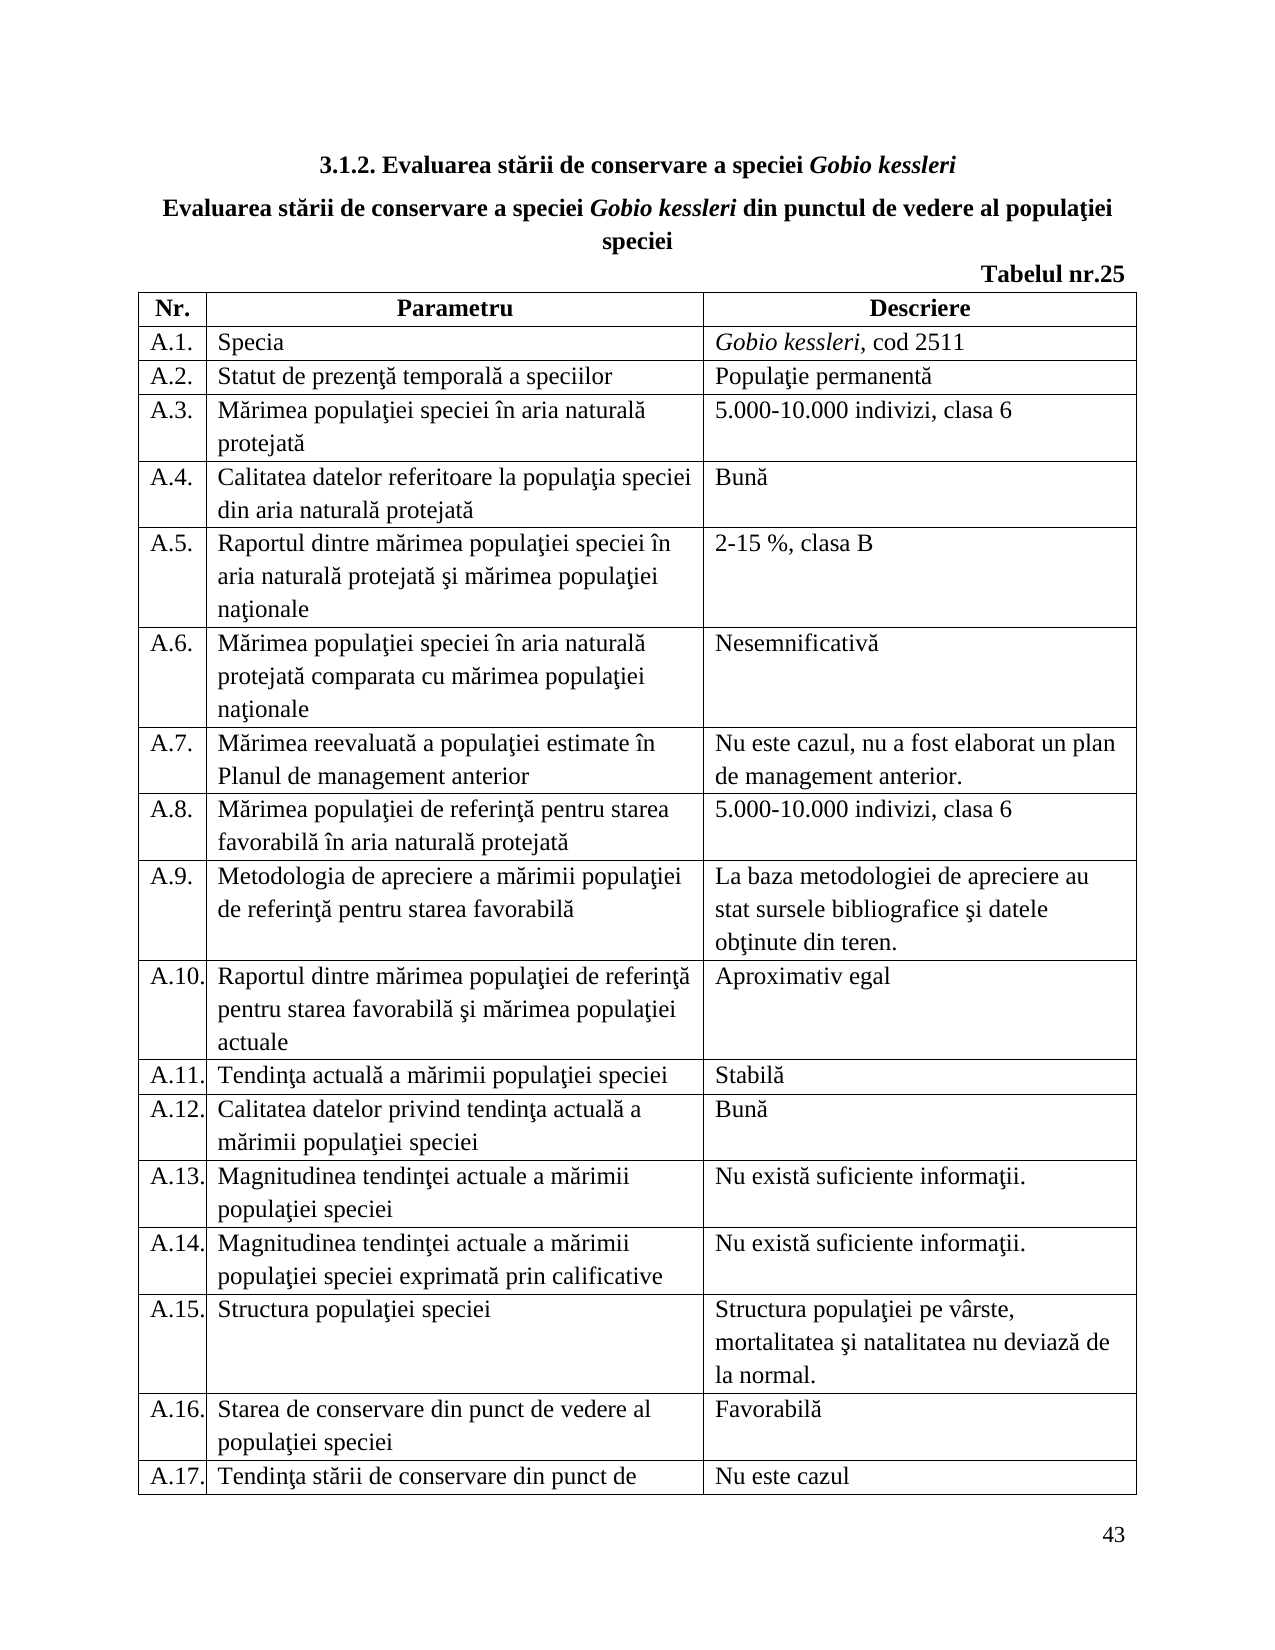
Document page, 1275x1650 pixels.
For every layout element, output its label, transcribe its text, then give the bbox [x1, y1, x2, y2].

table_cell Stabilă [704, 1060, 1136, 1093]
table_cell [139, 1228, 206, 1293]
table_cell Mărimea reevaluată a populaţiei estimate în Planul de management anterior [207, 728, 703, 793]
table_cell [139, 728, 206, 793]
table_cell Bună [704, 1095, 1136, 1160]
table_cell Mărimea populaţiei speciei în aria naturală protejată [207, 395, 703, 461]
table_cell [139, 628, 206, 727]
table_cell [139, 327, 206, 360]
table_cell [139, 1295, 206, 1393]
table_cell Populaţie permanentă [704, 361, 1136, 394]
table_cell La baza metodologiei de apreciere au stat sursele bibliografice şi datele obţinute din teren. [704, 861, 1136, 960]
table_cell Metodologia de apreciere a mărimii populaţiei de referinţă pentru starea favorabilă [207, 861, 703, 960]
table_cell [139, 1060, 206, 1093]
table_cell Structura populaţiei pe vârste, mortalitatea şi natalitatea nu deviază de la normal. [704, 1295, 1136, 1393]
table_cell Specia [207, 327, 703, 360]
table_cell Calitatea datelor referitoare la populaţia speciei din aria naturală protejată [207, 462, 703, 527]
table_cell Mărimea populaţiei de referinţă pentru starea favorabilă în aria naturală protejată [207, 794, 703, 860]
table_header Descriere [704, 293, 1136, 326]
table_cell Nu este cazul, nu a fost elaborat un plan de management anterior. [704, 728, 1136, 793]
table_cell Calitatea datelor privind tendinţa actuală a mărimii populaţiei speciei [207, 1095, 703, 1160]
table_cell [139, 361, 206, 394]
table_cell Structura populaţiei speciei [207, 1295, 703, 1393]
table_cell [139, 1461, 206, 1494]
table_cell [207, 1461, 703, 1494]
table_header Nr. [139, 293, 206, 326]
table_cell Statut de prezenţă temporală a speciilor [207, 361, 703, 394]
table_header Parametru [207, 293, 703, 326]
table_cell Mărimea populaţiei speciei în aria naturală protejată comparata cu mărimea populaţiei naţionale [207, 628, 703, 727]
table_cell Favorabilă [704, 1394, 1136, 1460]
table_cell [139, 1161, 206, 1227]
text Tabelul nr.25 [150, 259, 1125, 288]
table_cell [139, 395, 206, 461]
table_cell Raportul dintre mărimea populaţiei speciei în aria naturală protejată şi mărimea populaţiei naţionale [207, 528, 703, 627]
table_cell Nu este cazul [704, 1461, 1136, 1494]
table_cell Nesemnificativă [704, 628, 1136, 727]
table_cell 5.000-10.000 indivizi, clasa 6 [704, 794, 1136, 860]
table_cell Magnitudinea tendinţei actuale a mărimii populaţiei speciei [207, 1161, 703, 1227]
table_cell Nu există suficiente informaţii. [704, 1228, 1136, 1293]
table_cell Bună [704, 462, 1136, 527]
table_cell 5.000-10.000 indivizi, clasa 6 [704, 395, 1136, 461]
table_cell [139, 462, 206, 527]
table_cell 2-15 %, clasa B [704, 528, 1136, 627]
table_cell [139, 1394, 206, 1460]
table_cell Raportul dintre mărimea populaţiei de referinţă pentru starea favorabilă şi mărimea populaţiei actuale [207, 961, 703, 1059]
table_cell [139, 1095, 206, 1160]
text 3.1.2. Evaluarea stării de conservare a speciei Gobio kessleri [150, 150, 1125, 179]
table_cell Starea de conservare din punct de vedere al populaţiei speciei [207, 1394, 703, 1460]
text Evaluarea stării de conservare a speciei Gobio kessleri din punctul de vedere al populaţiei speciei [150, 193, 1125, 255]
table_cell [139, 794, 206, 860]
table_cell Aproximativ egal [704, 961, 1136, 1059]
table_cell Tendinţa actuală a mărimii populaţiei speciei [207, 1060, 703, 1093]
table_cell Gobio kessleri, cod 2511 [704, 327, 1136, 360]
table_cell Magnitudinea tendinţei actuale a mărimii populaţiei speciei exprimată prin calificative [207, 1228, 703, 1293]
table_cell [139, 528, 206, 627]
table_cell Nu există suficiente informaţii. [704, 1161, 1136, 1227]
table_cell [139, 861, 206, 960]
table_cell [139, 961, 206, 1059]
